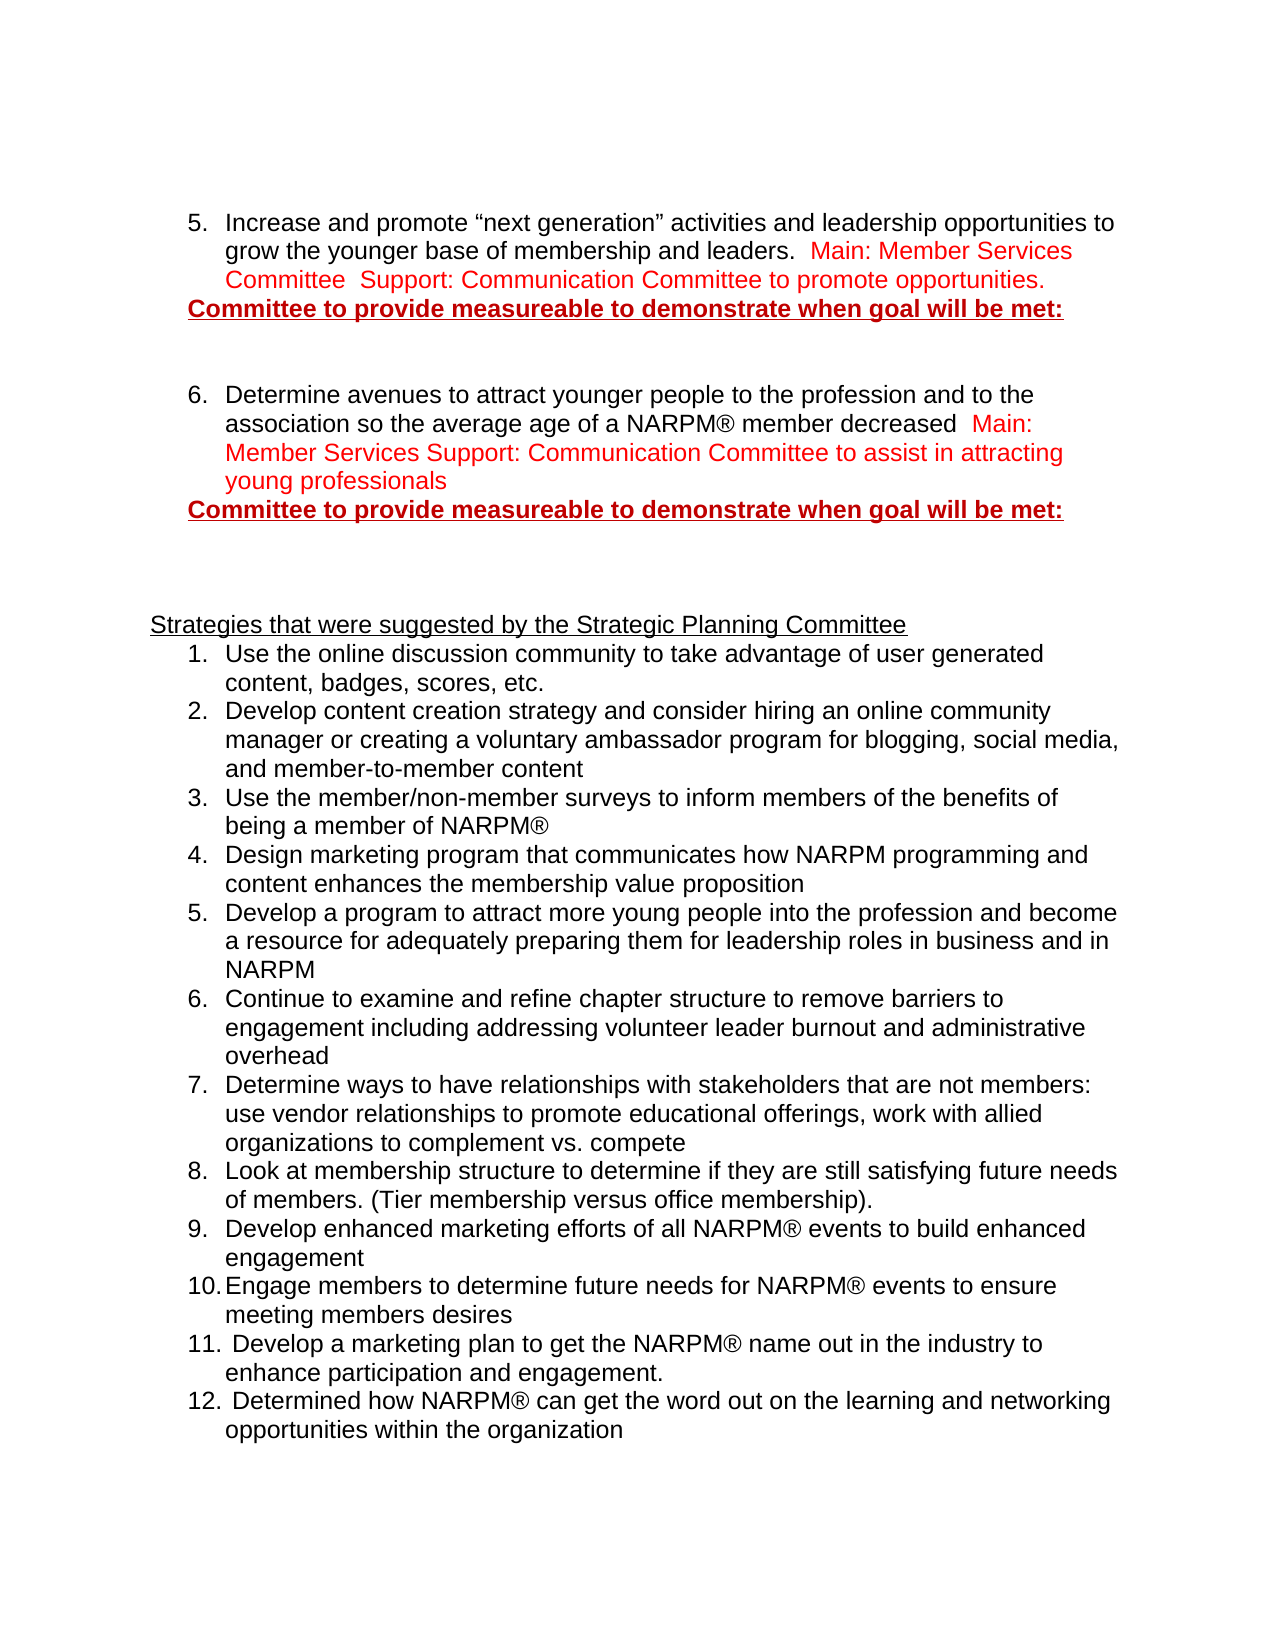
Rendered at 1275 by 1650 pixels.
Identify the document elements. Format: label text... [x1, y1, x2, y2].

list Continue to examine and refine chapter structure to remove barriers to engagement including addressing volunteer leader burnout and administrative overhead [187, 984, 1125, 1070]
text Committee to provide measureable to demonstrate when goal will be met: [187, 495, 1125, 524]
list Engage members to determine future needs for NARPM® events to ensure meeting members desires [187, 1271, 1125, 1329]
list Increase and promote “next generation” activities and leadership opportunities to grow the younger base of membership and leaders. Main: Member Services Committee Support: Communication Committee to promote opportunities. [187, 207, 1125, 294]
text Strategies that were suggested by the Strategic Planning Committee [150, 610, 1125, 639]
list Design marketing program that communicates how NARPM programming and content enhances the membership value proposition [187, 840, 1125, 897]
list Determined how NARPM® can get the word out on the learning and networking opportunities within the organization [187, 1386, 1125, 1444]
list Look at membership structure to determine if they are still satisfying future needs of members. (Tier membership versus office membership). [187, 1156, 1125, 1214]
list Develop content creation strategy and consider hiring an online community manager or creating a voluntary ambassador program for blogging, social media, and member-to-member content [187, 696, 1125, 782]
list Determine avenues to attract younger people to the profession and to the association so the average age of a NARPM® member decreased Main: Member Services Support: Communication Committee to assist in attracting young professionals [187, 380, 1125, 495]
list Develop a program to attract more young people into the profession and become a resource for adequately preparing them for leadership roles in business and in NARPM [187, 897, 1125, 984]
list Use the member/non-member surveys to inform members of the benefits of being a member of NARPM® [187, 782, 1125, 840]
list Develop a marketing plan to get the NARPM® name out in the industry to enhance participation and engagement. [187, 1329, 1125, 1386]
text Committee to provide measureable to demonstrate when goal will be met: [187, 294, 1125, 322]
list Determine ways to have relationships with stakeholders that are not members: use vendor relationships to promote educational offerings, work with allied organizations to complement vs. compete [187, 1070, 1125, 1156]
list Develop enhanced marketing efforts of all NARPM® events to build enhanced engagement [187, 1214, 1125, 1271]
list Use the online discussion community to take advantage of user generated content, badges, scores, etc. [187, 639, 1125, 696]
